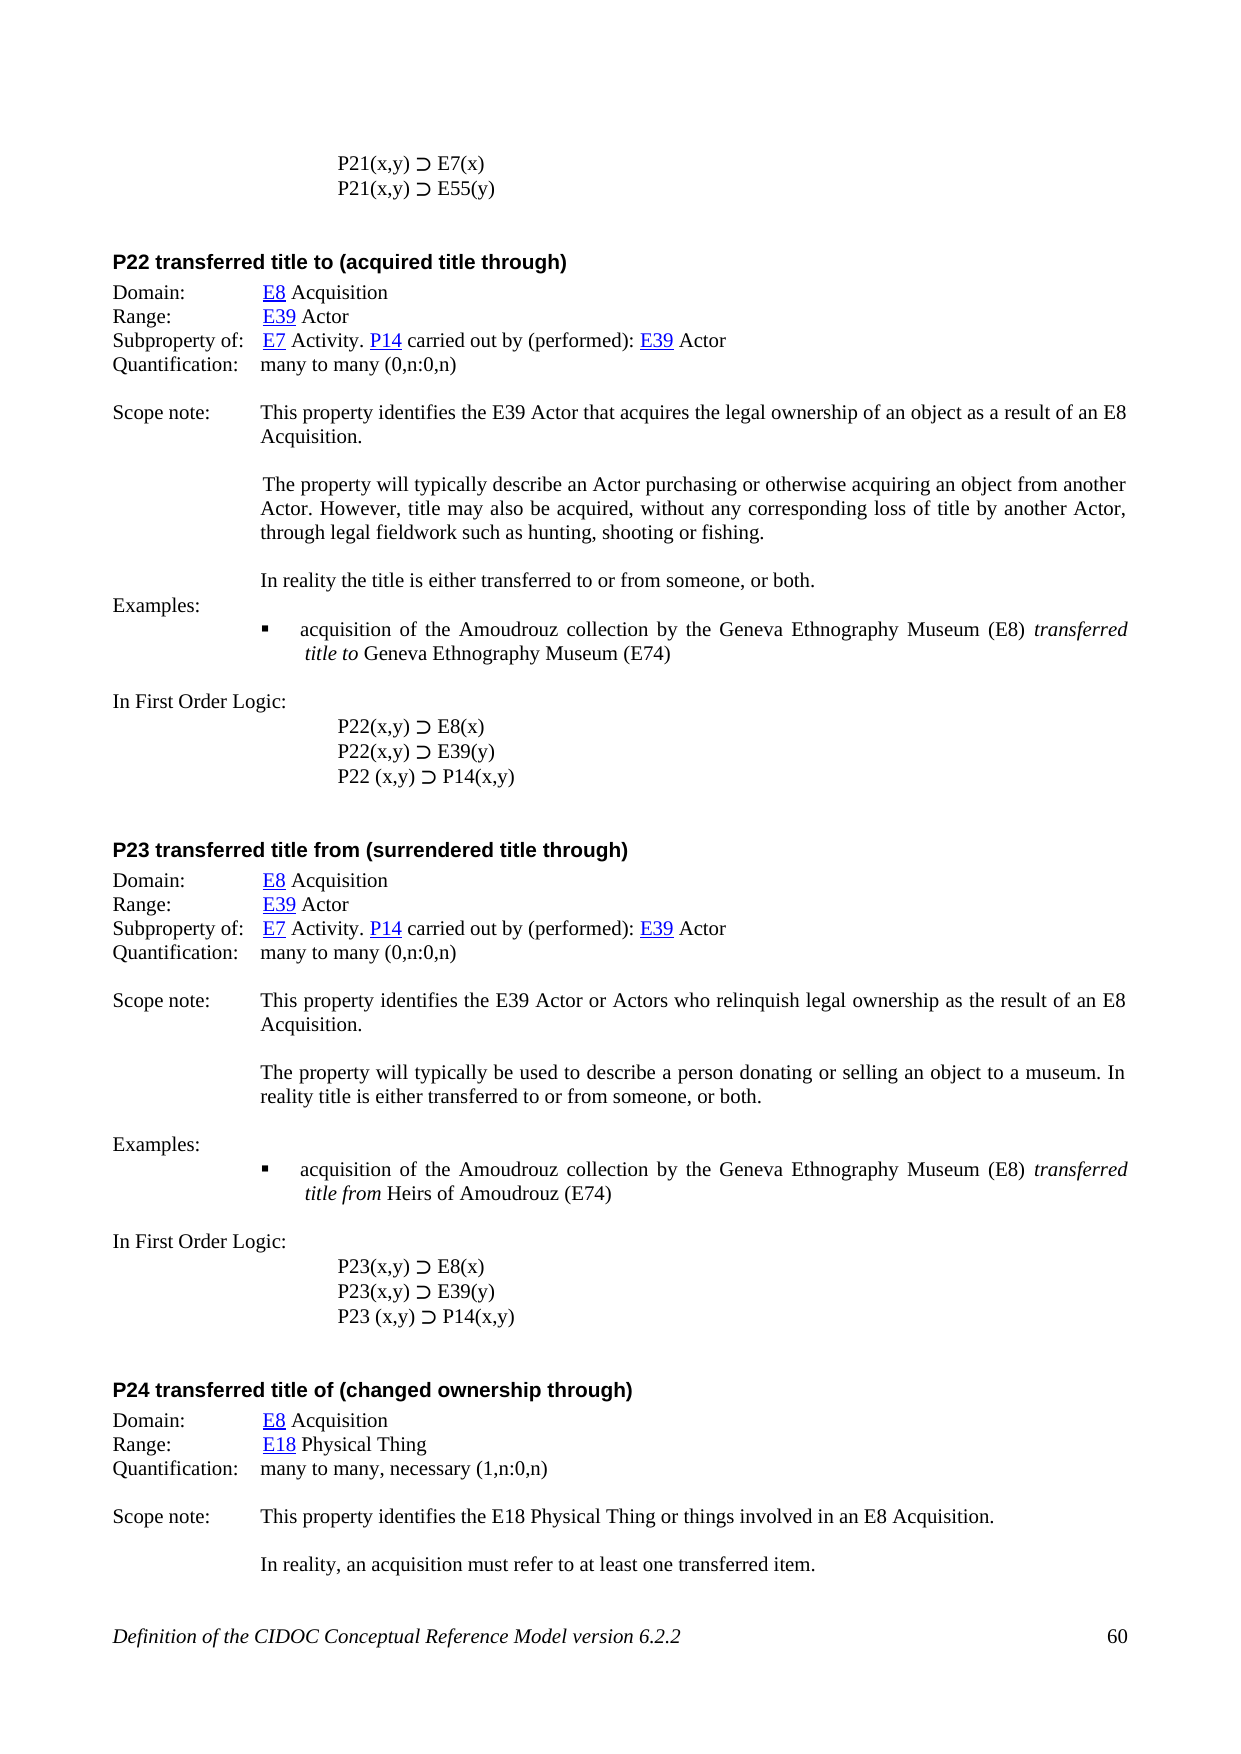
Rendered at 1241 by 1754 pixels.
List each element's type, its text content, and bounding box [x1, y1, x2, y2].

text The property will typically be used to describe a person donating or selling an object to a museum. In reality title is either transferred to or from someone, or both. [260, 1060, 1128, 1108]
text P23(x,y) ⊃ E8(x) [112, 1253, 1128, 1278]
text Examples: [112, 1132, 1128, 1156]
text Quantification: many to many (0,n:0,n) [112, 940, 1128, 964]
text Subproperty of: E7 Activity. P14 carried out by (performed): E39 Actor [112, 916, 1128, 940]
text Scope note: This property identifies the E39 Actor that acquires the legal ownership of an object as a result of an E8 Acquisition. [112, 400, 1128, 448]
text In First Order Logic: [112, 1229, 1128, 1253]
text In reality, an acquisition must refer to at least one transferred item. [260, 1552, 1128, 1576]
subtitle P23 transferred title from (surrendered title through) [112, 837, 1128, 861]
text Examples: [112, 592, 1128, 617]
text Subproperty of: E7 Activity. P14 carried out by (performed): E39 Actor [112, 328, 1128, 352]
text P22(x,y) ⊃ E39(y) [112, 738, 1128, 763]
text P21(x,y) ⊃ E7(x) [112, 150, 1128, 175]
subtitle P22 transferred title to (acquired title through) [112, 249, 1128, 273]
text P23 (x,y) ⊃ P14(x,y) [112, 1303, 1128, 1328]
list acquisition of the Amoudrouz collection by the Geneva Ethnography Museum (E8) transferred title from Heirs of Amoudrouz (E74) [260, 1156, 1128, 1204]
text Quantification: many to many (0,n:0,n) [112, 352, 1128, 376]
text P23(x,y) ⊃ E39(y) [112, 1278, 1128, 1303]
subtitle P24 transferred title of (changed ownership through) [112, 1377, 1128, 1401]
list acquisition of the Amoudrouz collection by the Geneva Ethnography Museum (E8) transferred title to Geneva Ethnography Museum (E74) [260, 617, 1128, 665]
text In reality the title is either transferred to or from someone, or both. [260, 568, 1128, 592]
text In First Order Logic: [112, 689, 1128, 713]
text Range: E39 Actor [112, 892, 1128, 916]
text P22 (x,y) ⊃ P14(x,y) [112, 763, 1128, 788]
text P22(x,y) ⊃ E8(x) [112, 713, 1128, 738]
text Quantification: many to many, necessary (1,n:0,n) [112, 1456, 1128, 1480]
text Scope note: This property identifies the E39 Actor or Actors who relinquish legal ownership as the result of an E8 Acquisition. [112, 988, 1128, 1036]
text Domain: E8 Acquisition [112, 868, 1128, 892]
text Scope note: This property identifies the E18 Physical Thing or things involved in an E8 Acquisition. [112, 1504, 1128, 1528]
text Domain: E8 Acquisition [112, 1408, 1128, 1432]
text Range: E18 Physical Thing [112, 1432, 1128, 1456]
text The property will typically describe an Actor purchasing or otherwise acquiring an object from another Actor. However, title may also be acquired, without any corresponding loss of title by another Actor, through legal fieldwork such as hunting, shooting or fishing. [260, 472, 1128, 544]
text Range: E39 Actor [112, 304, 1128, 328]
text Domain: E8 Acquisition [112, 280, 1128, 304]
text P21(x,y) ⊃ E55(y) [112, 175, 1128, 200]
